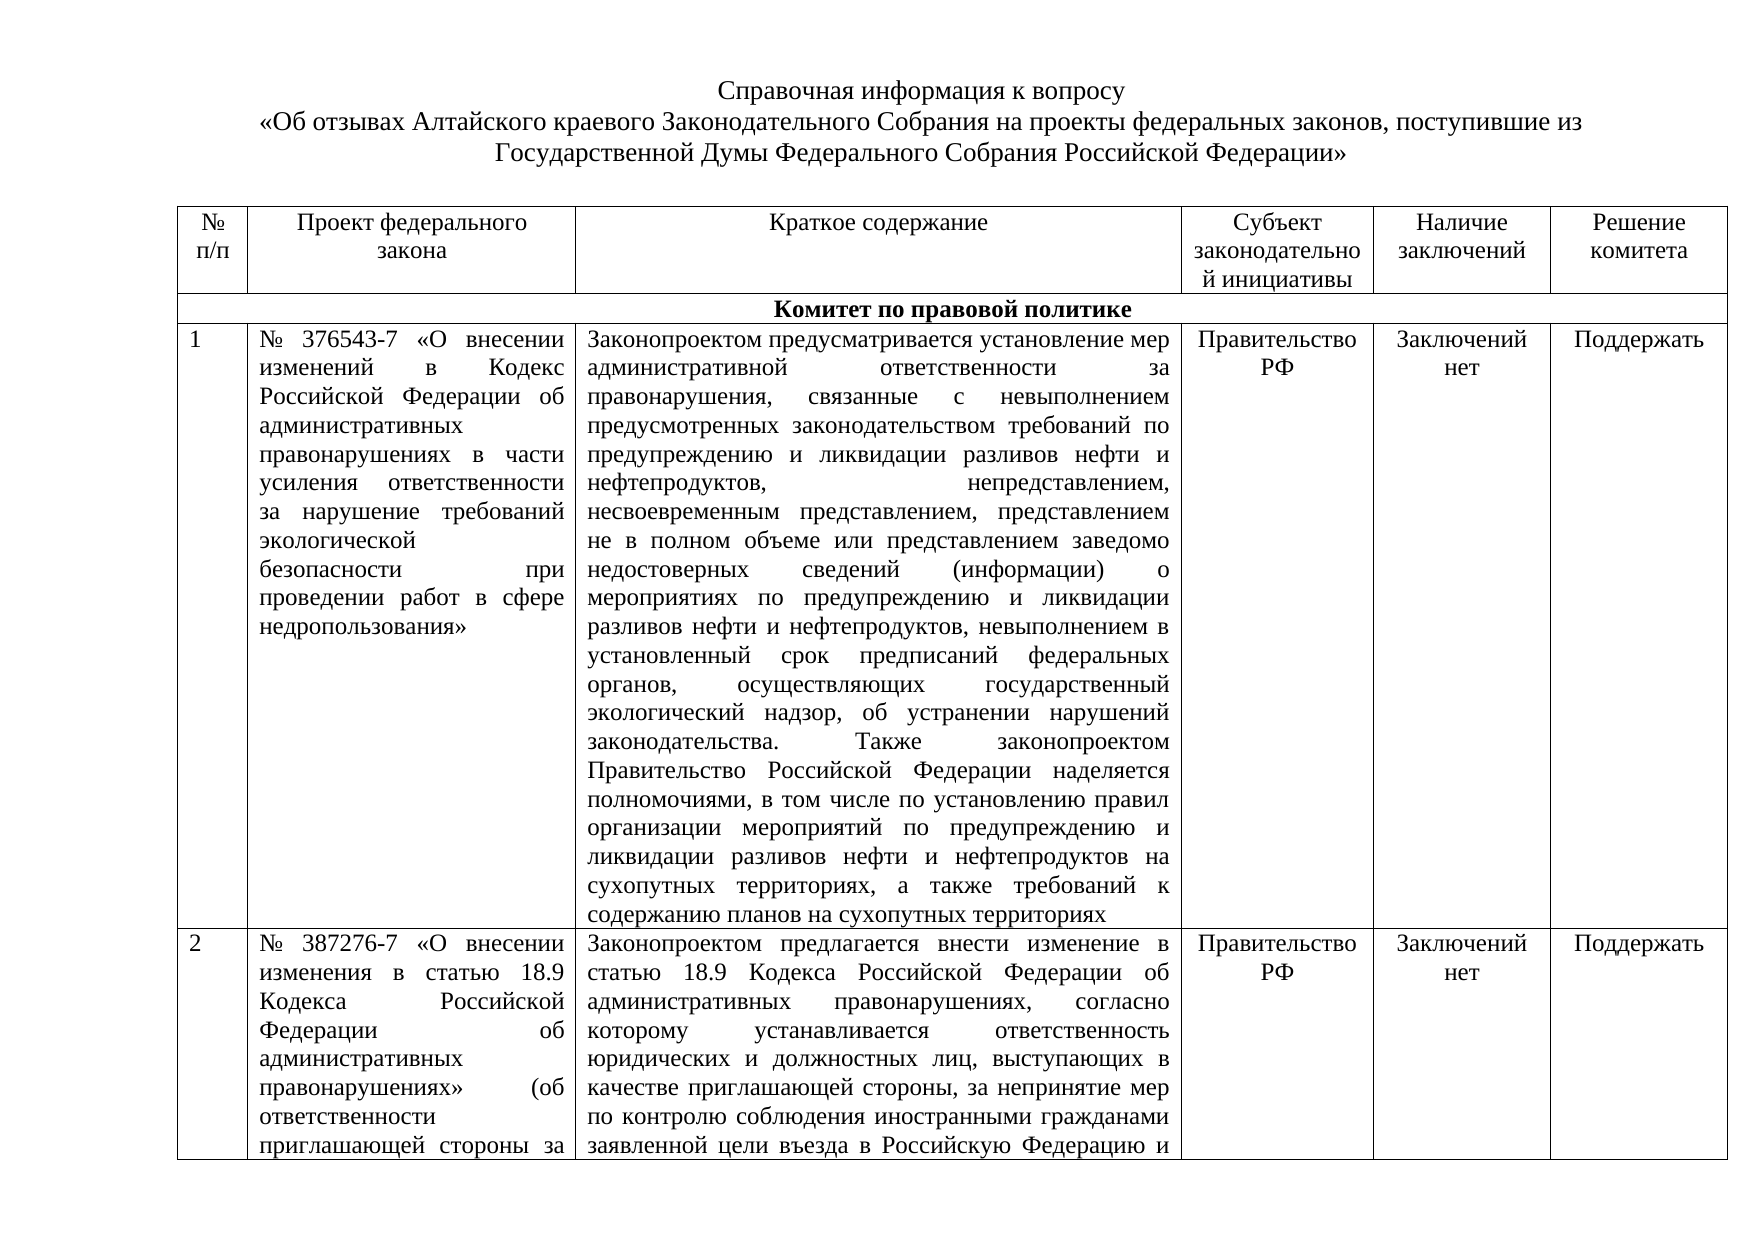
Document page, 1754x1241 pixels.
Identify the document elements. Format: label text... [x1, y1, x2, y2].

table_cell Заключений нет [1374, 929, 1550, 1158]
table_cell 1 [178, 324, 247, 927]
table_header Краткое содержание [576, 207, 1181, 293]
table_cell Законопроектом предусматривается установление мер административной ответственности за правонарушения, связанные с невыполнением предусмотренных законодательством требований по предупреждению и ликвидации разливов нефти и нефтепродуктов, непредставлением, несвоевременным представлением, представлением не в полном объеме или представлением заведомо недостоверных сведений (информации) о мероприятиях по предупреждению и ликвидации разливов нефти и нефтепродуктов, невыполнением в установленный срок предписаний федеральных органов, осуществляющих государственный экологический надзор, об устранении нарушений законодательства. Также законопроектом Правительство Российской Федерации наделяется полномочиями, в том числе по установлению правил организации мероприятий по предупреждению и ликвидации разливов нефти и нефтепродуктов на сухопутных территориях, а также требований к содержанию планов на сухопутных территориях [576, 324, 1181, 927]
table_cell 2 [178, 929, 247, 1158]
text «Об отзывах Алтайского краевого Законодательного Собрания на проекты федеральных законов, поступившие из [177, 105, 1665, 136]
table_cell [248, 929, 575, 1158]
table_cell Комитет по правовой политике [178, 294, 1727, 323]
table_cell Правительство РФ [1182, 929, 1373, 1158]
table_header Решение комитета [1551, 207, 1727, 293]
table_cell Заключений нет [1374, 324, 1550, 927]
table_cell Поддержать [1551, 324, 1727, 927]
text Справочная информация к вопросу [177, 74, 1665, 105]
table_cell Правительство РФ [1182, 324, 1373, 927]
text Государственной Думы Федерального Собрания Российской Федерации» [177, 136, 1665, 167]
table_cell № 376543-7 «О внесении изменений в Кодекс Российской Федерации об административных правонарушениях в части усиления ответственности за нарушение требований экологической безопасности при проведении работ в сфере недропользования» [248, 324, 575, 927]
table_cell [576, 929, 1181, 1158]
table_header Субъект законодательной инициативы [1182, 207, 1373, 293]
table_header Наличие заключений [1374, 207, 1550, 293]
table_cell Поддержать [1551, 929, 1727, 1158]
table_header № п/п [178, 207, 247, 293]
table_header Проект федерального закона [248, 207, 575, 293]
